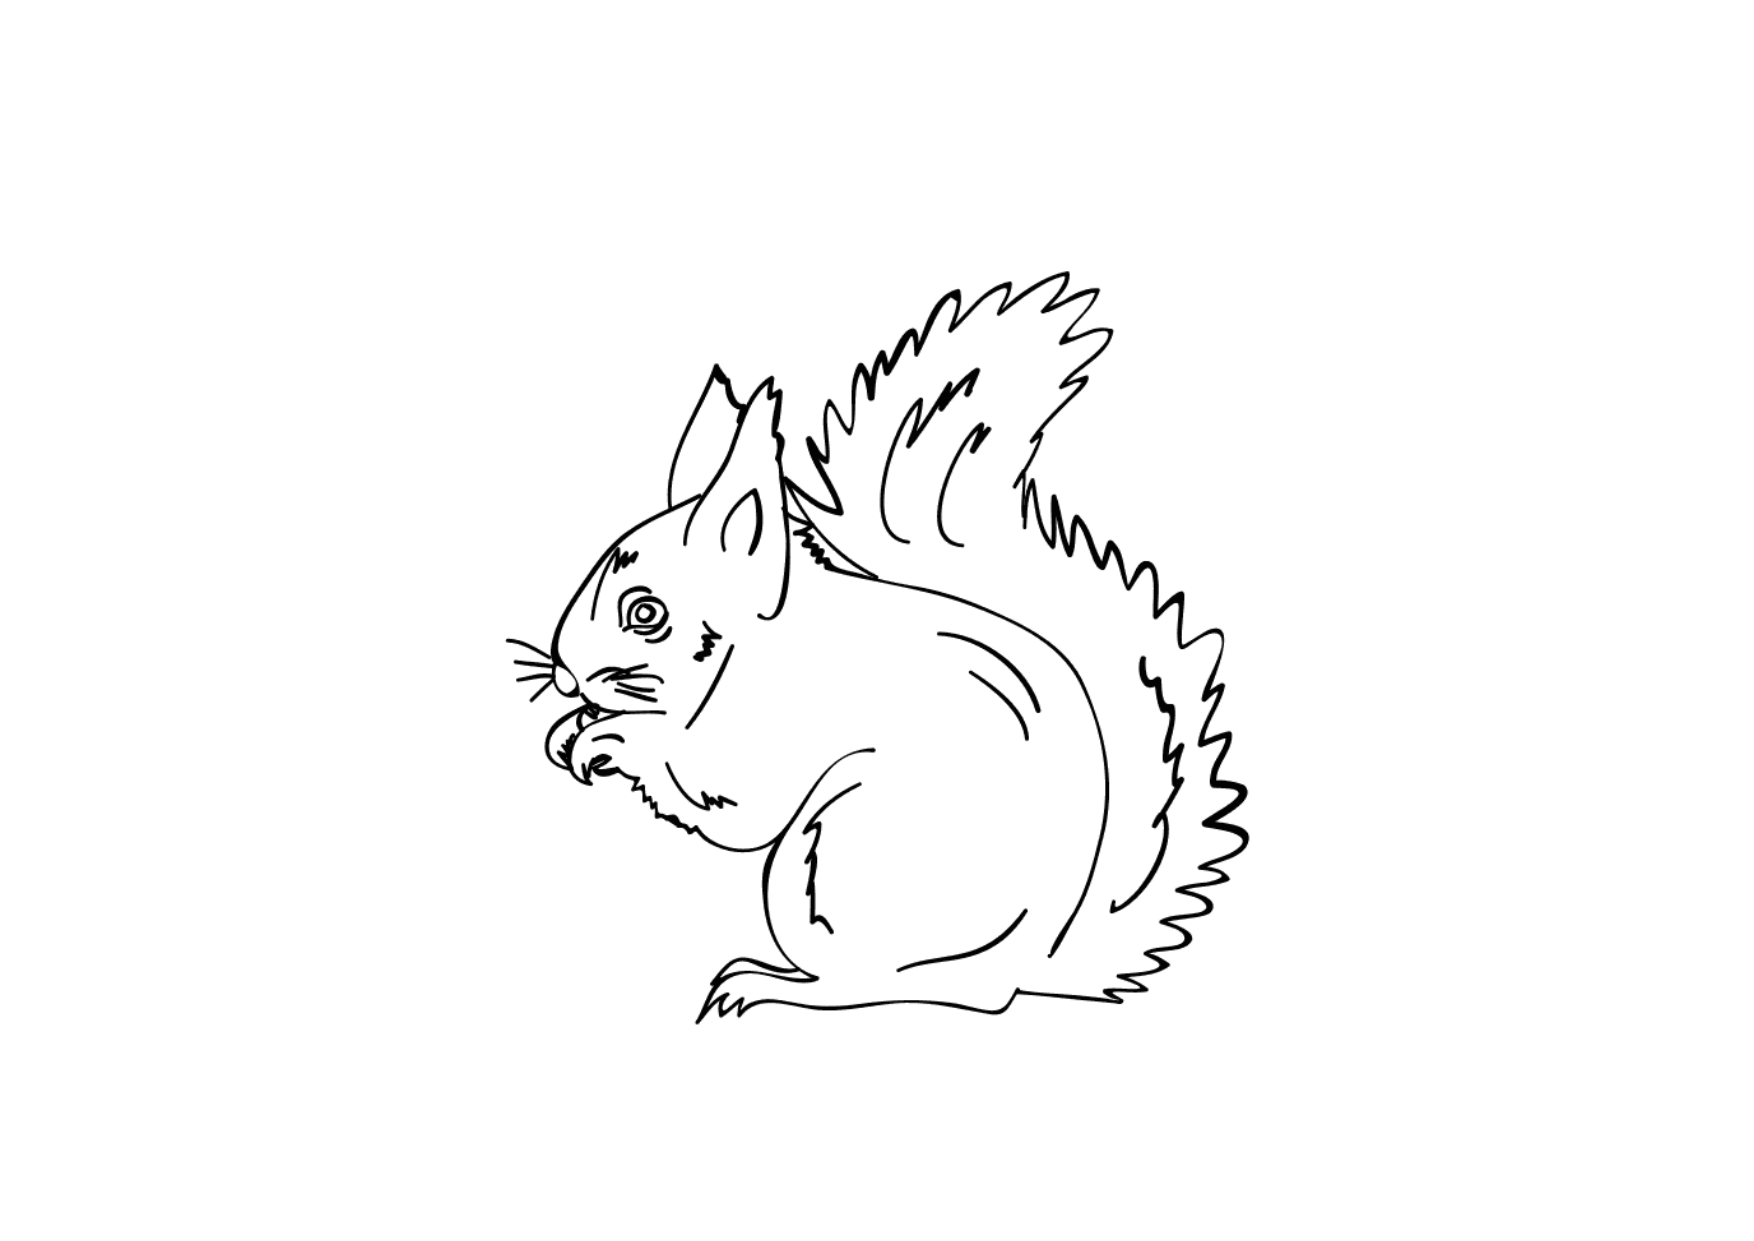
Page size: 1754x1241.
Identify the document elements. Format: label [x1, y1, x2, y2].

picture [495, 264, 1259, 1037]
table_header [107, 237, 1647, 1148]
